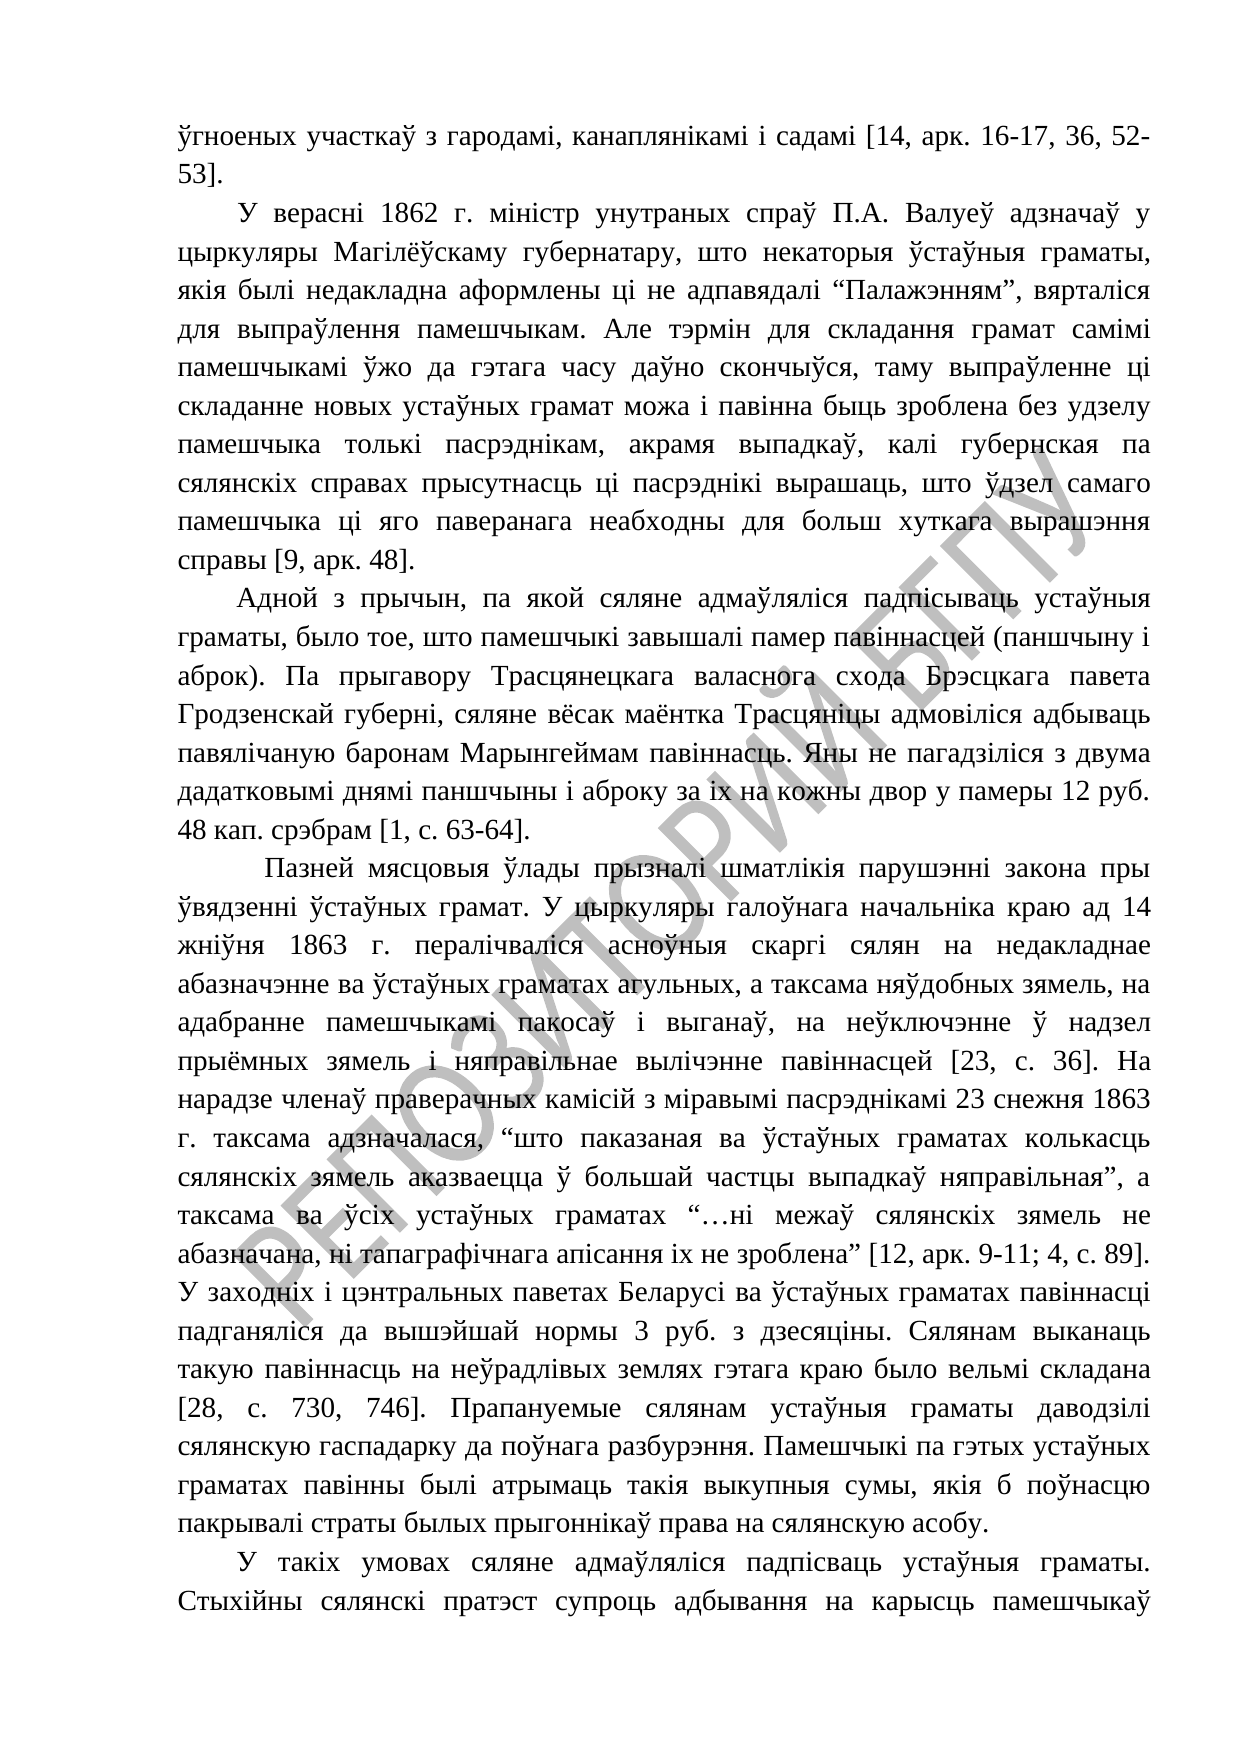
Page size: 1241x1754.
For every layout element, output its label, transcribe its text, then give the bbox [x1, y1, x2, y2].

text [177, 1544, 1152, 1616]
text Пазней мясцовыя ўлады прызналі шматлікія парушэнні закона пры ўвядзенні ўстаўных грамат. У цыркуляры галоўнага начальніка краю ад 14 жніўня 1863 г. пералічваліся асноўныя скаргі сялян на недакладнае абазначэнне ва ўстаўных граматах агульных, а таксама няўдобных зямель, на адабранне памешчыкамі пакосаў і выганаў, на неўключэнне ў надзел прыёмных зямель і няправільнае вылічэнне павіннасцей [23, с. 36]. На нарадзе членаў праверачных камісій з міравымі пасрэднікамі 23 снежня 1863 г. таксама адзначалася, “што паказаная ва ўстаўных граматах колькасць сялянскіх зямель аказваецца ў большай частцы выпадкаў няправільная”, а таксама ва ўсіх устаўных граматах “…ні межаў сялянскіх зямель не абазначана, ні тапаграфічнага апісання іх не зроблена” [12, арк. 9-11; 4, с. 89]. У заходніх і цэнтральных паветах Беларусі ва ўстаўных граматах павіннасці падганяліся да вышэйшай нормы 3 руб. з дзесяціны. Сялянам выканаць такую павіннасць на неўрадлівых землях гэтага краю было вельмі складана [28, с. 730, 746]. Прапануемые сялянам устаўныя граматы даводзілі сялянскую гаспадарку да поўнага разбурэння. Памешчыкі па гэтых устаўных граматах павінны былі атрымаць такія выкупныя сумы, якія б поўнасцю пакрывалі страты былых прыгоннікаў права на сялянскую асобу. [177, 850, 1152, 1539]
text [177, 118, 1152, 190]
text Адной з прычын, па якой сяляне адмаўляліся падпісываць устаўныя граматы, было тое, што памешчыкі завышалі памер павіннасцей (паншчыну і аброк). Па прыгавору Трасцянецкага валаснога схода Брэсцкага павета Гродзенскай губерні, сяляне вёсак маёнтка Трасцяніцы адмовіліся адбываць павялічаную баронам Марынгеймам павіннасць. Яны не пагадзіліся з двума дадатковымі днямі паншчыны і аброку за іх на кожны двор у памеры 12 руб. 48 кап. срэбрам [1, с. 63-64]. [177, 581, 1152, 845]
text У верасні 1862 г. міністр унутраных спраў П.А. Валуеў адзначаў у цыркуляры Магілёўскаму губернатару, што некаторыя ўстаўныя граматы, якія былі недакладна аформлены ці не адпавядалі “Палажэнням”, вярталіся для выпраўлення памешчыкам. Але тэрмін для складання грамат самімі памешчыкамі ўжо да гэтага часу даўно скончыўся, таму выпраўленне ці складанне новых устаўных грамат можа і павінна быць зроблена без удзелу памешчыка толькі пасрэднікам, акрамя выпадкаў, калі губернская па сялянскіх справах прысутнасць ці пасрэднікі вырашаць, што ўдзел самаго памешчыка ці яго паверанага неабходны для больш хуткага вырашэння справы [9, арк. 48]. [177, 195, 1152, 576]
